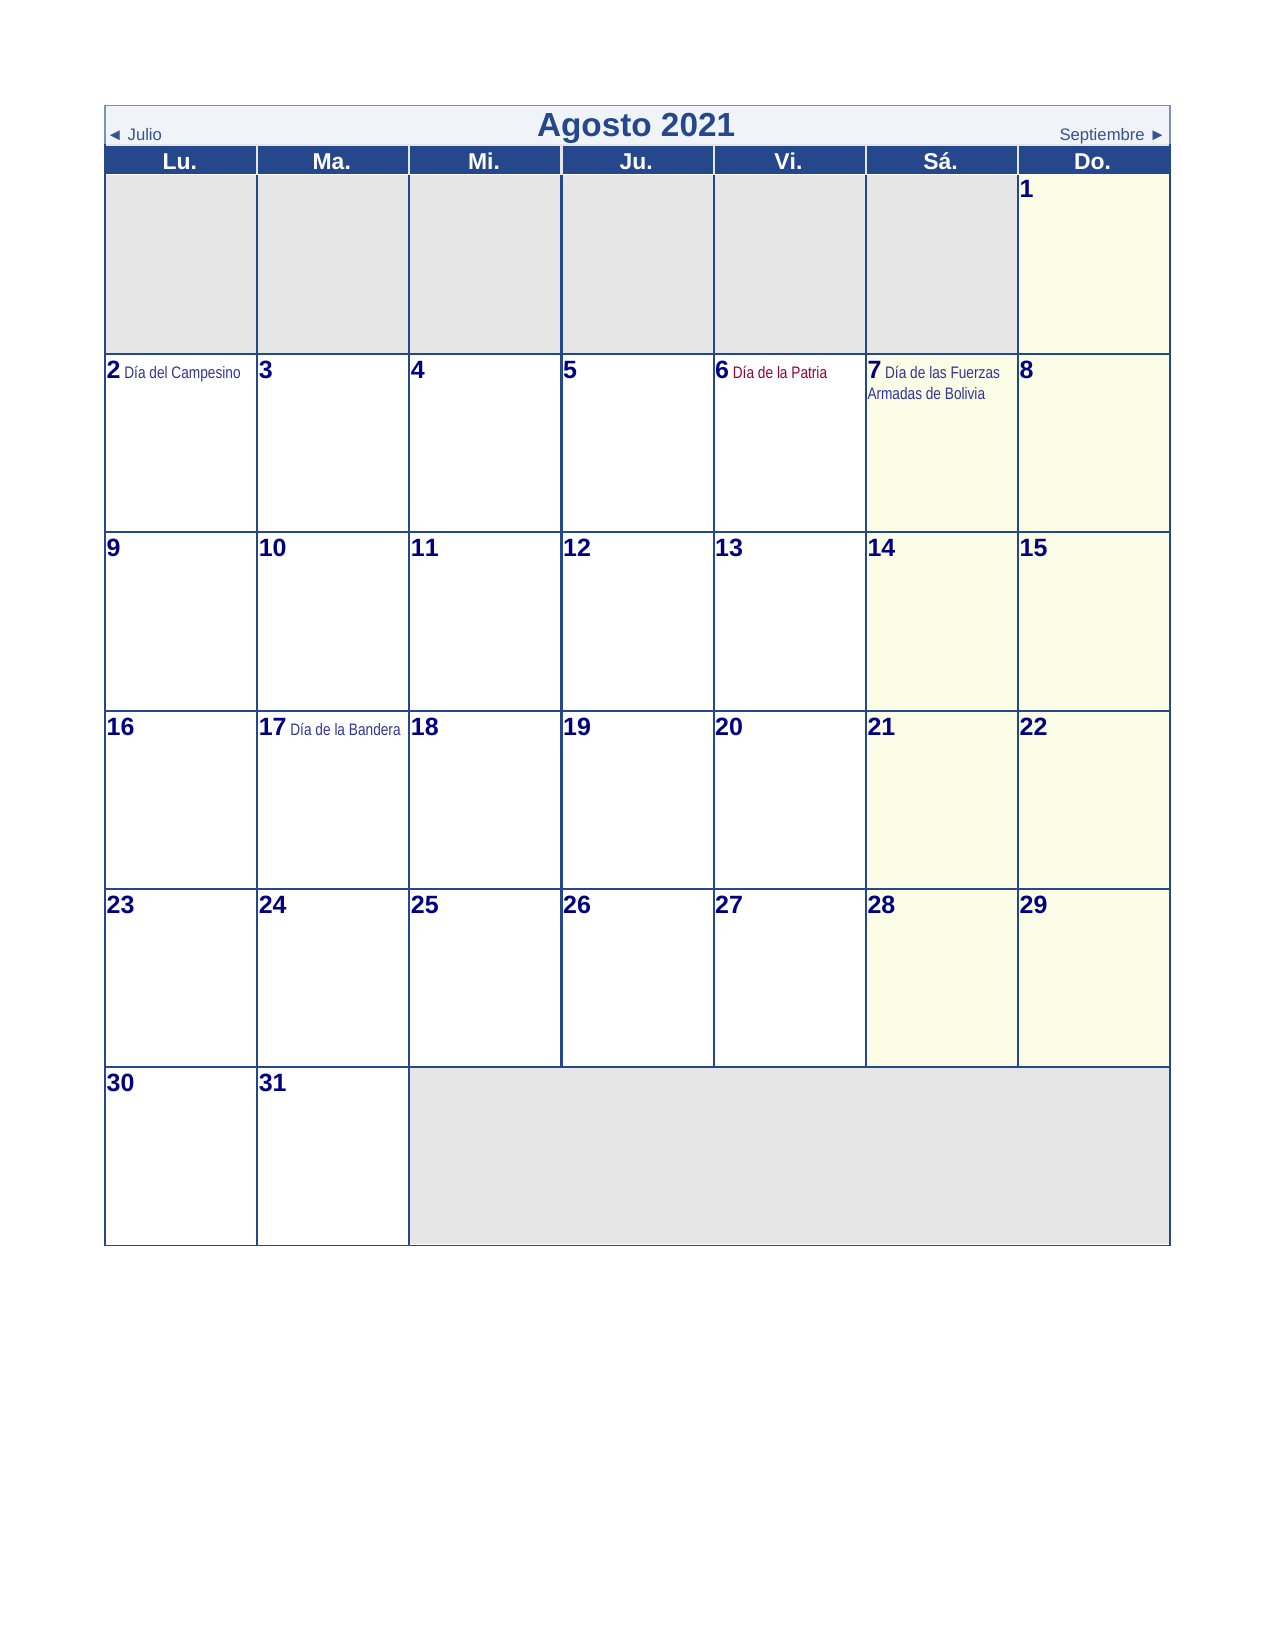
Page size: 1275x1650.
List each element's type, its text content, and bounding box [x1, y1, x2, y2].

table_cell 7 Día de las Fuerzas Armadas de Bolivia [867, 355, 1017, 531]
table_cell 3 [258, 355, 408, 531]
table_cell 29 [1019, 890, 1169, 1066]
table_header ◄ Julio [106, 106, 257, 144]
table_cell Vi. [715, 146, 865, 174]
table_header Agosto 2021 [257, 106, 1018, 144]
table_cell 10 [258, 533, 408, 709]
table_cell [867, 175, 1017, 353]
table_cell 22 [1019, 712, 1169, 888]
table_cell Ma. [258, 146, 408, 174]
table_cell 18 [410, 712, 560, 888]
table_cell 11 [410, 533, 560, 709]
table_cell 24 [258, 890, 408, 1066]
table_cell 20 [715, 712, 865, 888]
table_cell 15 [1019, 533, 1169, 709]
table_cell [410, 1068, 1169, 1244]
table_cell Mi. [410, 146, 560, 174]
table_cell 31 [258, 1068, 408, 1244]
table_cell 5 [563, 355, 713, 531]
table_cell Ju. [563, 146, 713, 174]
table_cell 13 [715, 533, 865, 709]
table_cell Do. [1019, 146, 1169, 174]
table_cell 14 [867, 533, 1017, 709]
table_cell [715, 175, 865, 353]
table_cell 21 [867, 712, 1017, 888]
table_cell 25 [410, 890, 560, 1066]
table_cell 9 [106, 533, 256, 709]
table_cell 2 Día del Campesino [106, 355, 256, 531]
table_cell 16 [106, 712, 256, 888]
table_cell Sá. [867, 146, 1017, 174]
table_cell 27 [715, 890, 865, 1066]
table_cell [258, 175, 408, 353]
table_cell 12 [563, 533, 713, 709]
table_cell 23 [106, 890, 256, 1066]
table_cell 28 [867, 890, 1017, 1066]
table_cell [106, 175, 256, 353]
table_cell 30 [106, 1068, 256, 1244]
table_header Septiembre ► [1018, 106, 1169, 144]
table_cell Lu. [106, 146, 256, 174]
table_cell [410, 175, 560, 353]
table_cell 26 [563, 890, 713, 1066]
table_cell 19 [563, 712, 713, 888]
table_cell 8 [1019, 355, 1169, 531]
table_cell 6 Día de la Patria [715, 355, 865, 531]
table_cell 4 [410, 355, 560, 531]
table_cell [563, 175, 713, 353]
table_cell 1 [1019, 175, 1169, 353]
table_cell 17 Día de la Bandera [258, 712, 408, 888]
